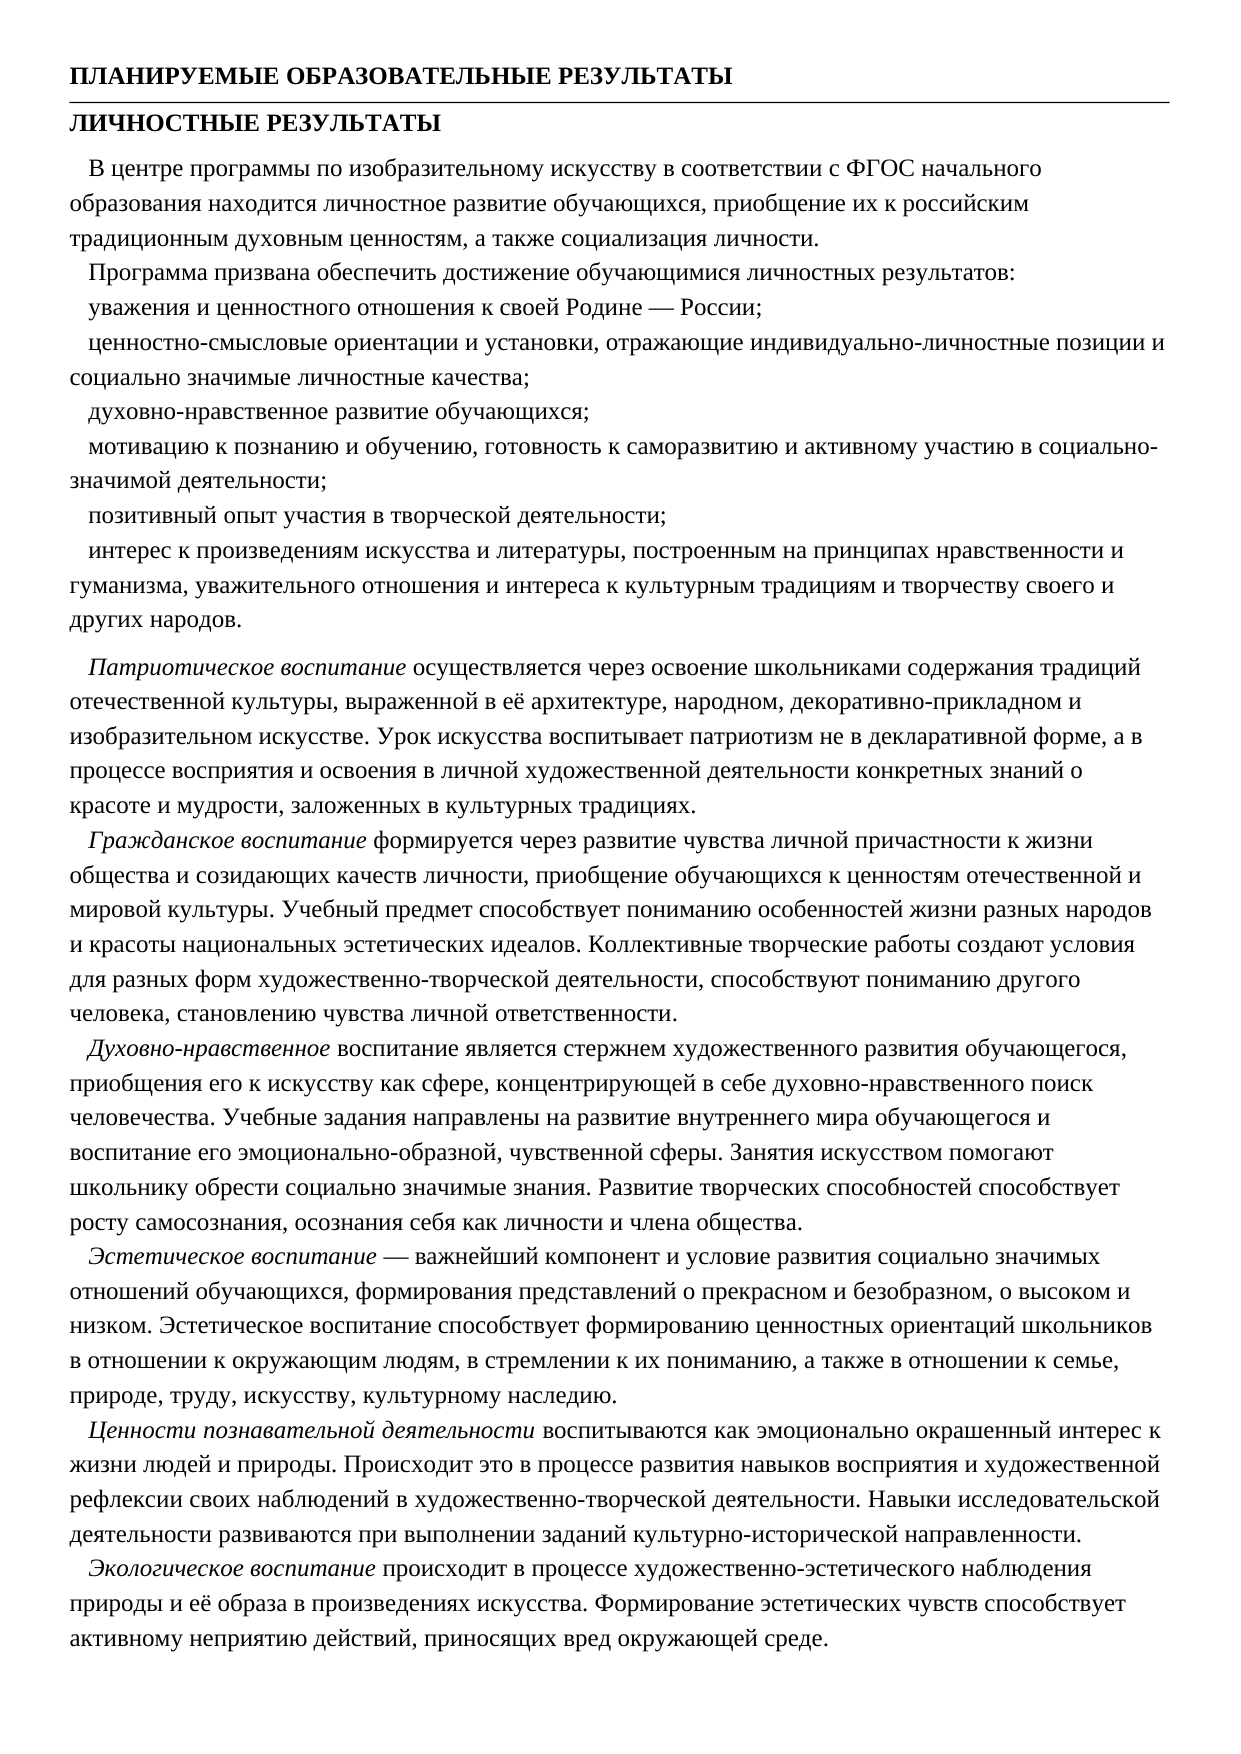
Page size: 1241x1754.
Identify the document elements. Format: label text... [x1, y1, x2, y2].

text позитивный опыт участия в творческой деятельности; [88, 500, 1182, 529]
text В центре программы по изобразительному искусству в соответствии с ФГОС начального образования находится личностное развитие обучающихся, приобщение их к российским традиционным духовным ценностям, а также социализация личности. [69, 153, 1045, 252]
text ЛИЧНОСТНЫЕ РЕЗУЛЬТАТЫ [69, 108, 1182, 137]
text ценностно-смысловые ориентации и установки, отражающие индивидуально-личностные позиции и социально значимые личностные качества; [69, 327, 1168, 390]
text мотивацию к познанию и обучению, готовность к саморазвитию и активному участию в социально- значимой деятельности; [69, 431, 1161, 494]
text Программа призвана обеспечить достижение обучающимися личностных результатов: уважения и ценностного отношения к своей Родине — России; [88, 257, 1019, 321]
text Ценности познавательной деятельности воспитываются как эмоционально окрашенный интерес к жизни людей и природы. Происходит это в процессе развития навыков восприятия и художественной рефлексии своих наблюдений в художественно-творческой деятельности. Навыки исследовательской деятельности развиваются при выполнении заданий культурно-исторической направленности. [69, 1415, 1161, 1547]
text духовно-нравственное развитие обучающихся; [88, 396, 1182, 425]
subtitle ПЛАНИРУЕМЫЕ ОБРАЗОВАТЕЛЬНЫЕ РЕЗУЛЬТАТЫ [69, 61, 1182, 90]
text Гражданское воспитание формируется через развитие чувства личной причастности к жизни общества и созидающих качеств личности, приобщение обучающихся к ценностям отечественной и мировой культуры. Учебный предмет способствует пониманию особенностей жизни разных народов и красоты национальных эстетических идеалов. Коллективные творческие работы создают условия для разных форм художественно-творческой деятельности, способствуют пониманию другого человека, становлению чувства личной ответственности. [69, 825, 1155, 1027]
text Экологическое воспитание происходит в процессе художественно-эстетического наблюдения природы и её образа в произведениях искусства. Формирование эстетических чувств способствует активному неприятию действий, приносящих вред окружающей среде. [69, 1553, 1129, 1652]
text Эстетическое воспитание — важнейший компонент и условие развития социально значимых отношений обучающихся, формирования представлений о прекрасном и безобразном, о высоком и низком. Эстетическое воспитание способствует формированию ценностных ориентаций школьников в отношении к окружающим людям, в стремлении к их пониманию, а также в отношении к семье, природе, труду, искусству, культурному наследию. [69, 1241, 1156, 1409]
text Духовно-нравственное воспитание является стержнем художественного развития обучающегося, приобщения его к искусству как сфере, концентрирующей в себе духовно-нравственного поиск человечества. Учебные задания направлены на развитие внутреннего мира обучающегося и воспитание его эмоционально-образной, чувственной сферы. Занятия искусством помогают школьнику обрести социально значимые знания. Развитие творческих способностей способствует росту самосознания, осознания себя как личности и члена общества. [69, 1033, 1130, 1235]
text Патриотическое воспитание осуществляется через освоение школьниками содержания традиций отечественной культуры, выраженной в её архитектуре, народном, декоративно-прикладном и изобразительном искусстве. Урок искусства воспитывает патриотизм не в декларативной форме, а в процессе восприятия и освоения в личной художественной деятельности конкретных знаний о красоте и мудрости, заложенных в культурных традициях. [69, 652, 1146, 819]
text интерес к произведениям искусства и литературы, построенным на принципах нравственности и гуманизма, уважительного отношения и интереса к культурным традициям и творчеству своего и других народов. [69, 535, 1182, 633]
